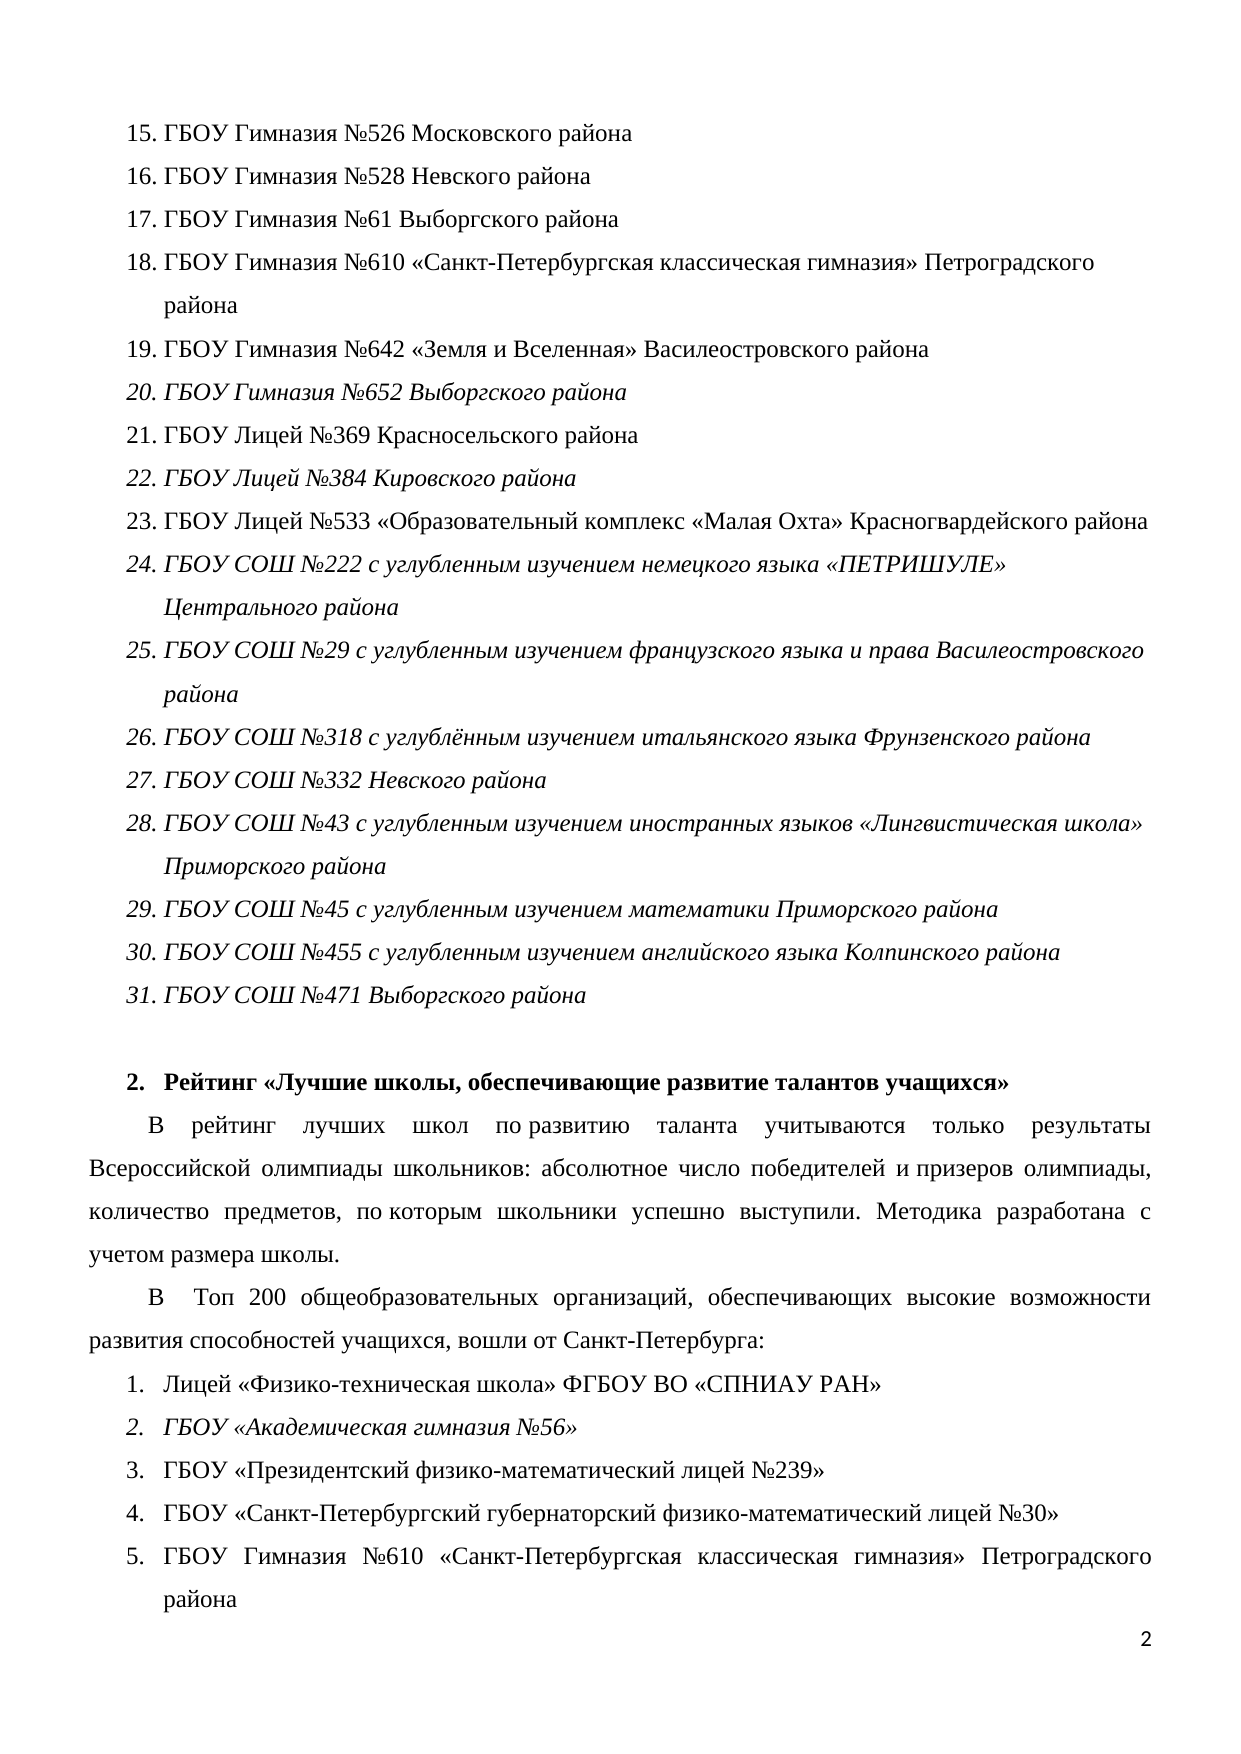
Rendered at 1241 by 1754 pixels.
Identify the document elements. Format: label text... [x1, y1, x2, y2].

list ГБОУ СОШ №29 с углубленным изучением французского языка и права Василеостровского района [126, 636, 1152, 707]
list ГБОУ Гимназия №528 Невского района [126, 161, 1152, 190]
text В рейтинг лучших школ по развитию таланта учитываются только результаты Всероссийской олимпиады школьников: абсолютное число победителей и призеров олимпиады, количество предметов, по которым школьники успешно выступили. Методика разработана с учетом размера школы. [89, 1110, 1152, 1268]
text В Топ 200 общеобразовательных организаций, обеспечивающих высокие возможности развития способностей учащихся, вошли от Санкт-Петербурга: [89, 1282, 1152, 1354]
list ГБОУ «Президентский физико-математический лицей №239» [126, 1455, 1152, 1484]
list ГБОУ СОШ №318 с углублённым изучением итальянского языка Фрунзенского района [126, 722, 1152, 751]
list ГБОУ Гимназия №610 «Cанкт-Петербургская классическая гимназия» Петроградского района [126, 1541, 1152, 1613]
list Лицей «Физико-техническая школа» ФГБОУ ВО «СПНИАУ РАН» [126, 1369, 1152, 1397]
list ГБОУ Лицей №369 Красносельского района [126, 420, 1152, 449]
list ГБОУ СОШ №332 Невского района [126, 765, 1152, 794]
list ГБОУ «Санкт-Петербургский губернаторский физико-математический лицей №30» [126, 1498, 1152, 1527]
list ГБОУ Гимназия №610 «Cанкт-Петербургская классическая гимназия» Петроградского района [126, 247, 1152, 319]
list ГБОУ Лицей №384 Кировского района [126, 463, 1152, 492]
list ГБОУ Гимназия №61 Выборгского района [126, 204, 1152, 233]
list Рейтинг «Лучшие школы, обеспечивающие развитие талантов учащихся» [126, 1067, 1152, 1096]
list ГБОУ СОШ №45 с углубленным изучением математики Приморского района [126, 894, 1152, 923]
list ГБОУ Гимназия №642 «Земля и Вселенная» Василеостровского района [126, 334, 1152, 362]
list ГБОУ Гимназия №652 Выборгского района [126, 377, 1152, 406]
list ГБОУ СОШ №455 с углубленным изучением английского языка Колпинского района [126, 937, 1152, 966]
list ГБОУ СОШ №222 с углубленным изучением немецкого языка «ПЕТРИШУЛЕ» Центрального района [126, 549, 1152, 621]
list ГБОУ СОШ №43 с углубленным изучением иностранных языков «Лингвистическая школа» Приморского района [126, 808, 1152, 880]
list ГБОУ Лицей №533 «Образовательный комплекс «Малая Охта» Красногвардейского района [126, 506, 1152, 535]
list ГБОУ «Академическая гимназия №56» [126, 1412, 1152, 1441]
list ГБОУ Гимназия №526 Московского района [126, 118, 1152, 147]
list ГБОУ СОШ №471 Выборгского района [126, 981, 1152, 1009]
